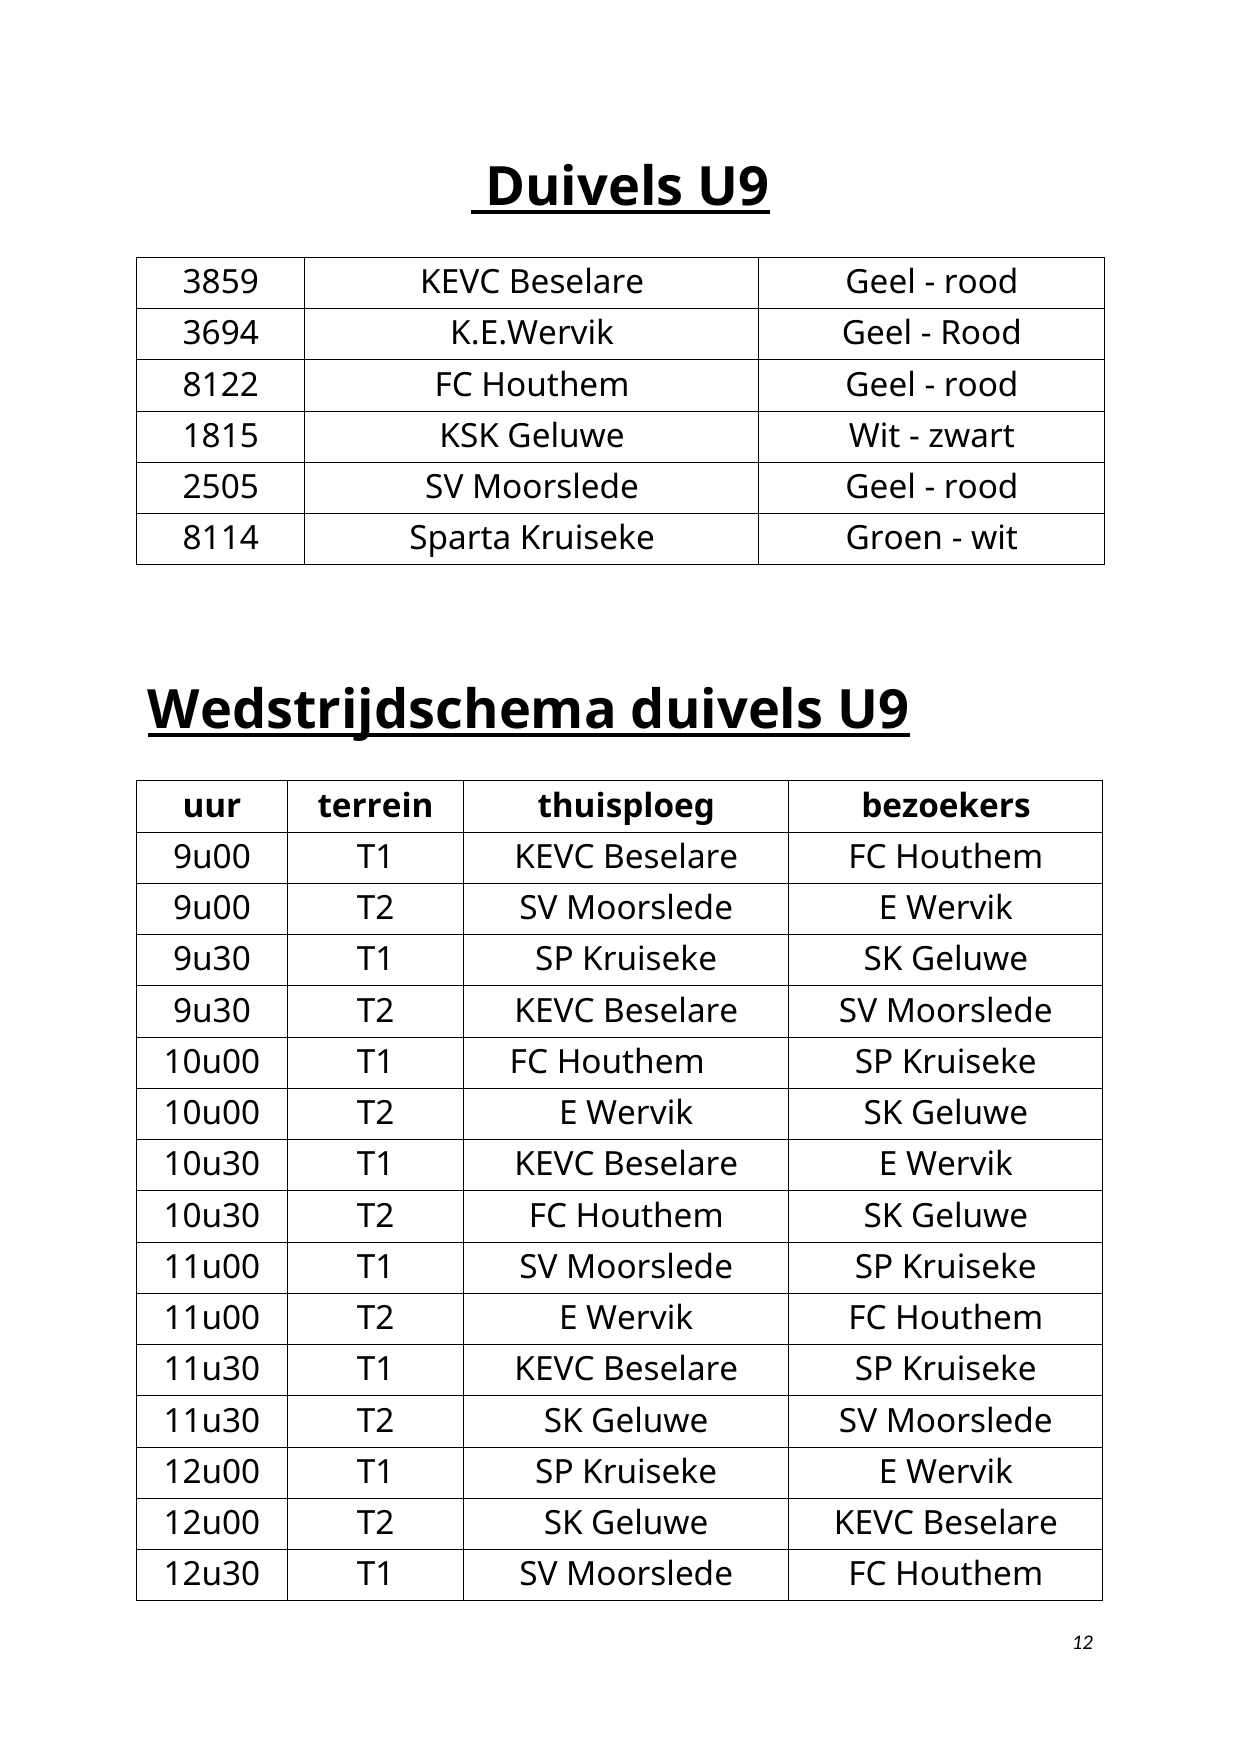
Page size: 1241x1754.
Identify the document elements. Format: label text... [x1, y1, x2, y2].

table_cell SP Kruiseke [789, 1345, 1102, 1395]
table_cell FC Houthem [464, 1191, 788, 1242]
table_cell SV Moorslede [464, 1550, 788, 1600]
table_cell SV Moorslede [789, 986, 1102, 1037]
table_cell KEVC Beselare [464, 1345, 788, 1395]
text Speeltijd 1 x 25 min Duivels U9 [148, 148, 1093, 221]
table_cell T1 [288, 1243, 463, 1293]
table_cell FC Houthem [305, 360, 758, 411]
table_cell T1 [288, 1038, 463, 1088]
table_cell T1 [288, 1550, 463, 1600]
table_cell T2 [288, 1499, 463, 1549]
table_header 3859 [137, 258, 304, 308]
table_cell SP Kruiseke [464, 1448, 788, 1498]
table_cell T1 [288, 1140, 463, 1190]
table_cell KEVC Beselare [464, 986, 788, 1037]
table_cell 8114 [137, 514, 304, 564]
table_cell SV Moorslede [464, 1243, 788, 1293]
table_cell KSK Geluwe [305, 412, 758, 462]
table_cell SK Geluwe [789, 1089, 1102, 1139]
table_cell T2 [288, 1396, 463, 1447]
table_cell E Wervik [464, 1294, 788, 1344]
table_cell E Wervik [789, 884, 1102, 934]
table_cell SV Moorslede [305, 463, 758, 513]
table_cell SV Moorslede [464, 884, 788, 934]
table_cell 1815 [137, 412, 304, 462]
table_header uur [137, 781, 287, 832]
table_cell KEVC Beselare [464, 833, 788, 883]
table_cell 8122 [137, 360, 304, 411]
table_cell FC Houthem [789, 833, 1102, 883]
table_cell SK Geluwe [464, 1396, 788, 1447]
table_cell T1 [288, 935, 463, 985]
table_cell KEVC Beselare [464, 1140, 788, 1190]
table_header terrein [288, 781, 463, 832]
table_cell SP Kruiseke [789, 1243, 1102, 1293]
table_cell 10u00 [137, 1089, 287, 1139]
table_header thuisploeg [464, 781, 788, 832]
table_cell Geel - rood [759, 463, 1104, 513]
table_header KEVC Beselare [305, 258, 758, 308]
table_cell 10u30 [137, 1140, 287, 1190]
table_cell 2505 [137, 463, 304, 513]
table_header bezoekers [789, 781, 1102, 832]
table_cell Groen - wit [759, 514, 1104, 564]
table_cell Geel - rood [759, 360, 1104, 411]
table_cell 11u00 [137, 1243, 287, 1293]
table_cell 12u00 [137, 1448, 287, 1498]
table_cell 9u30 [137, 986, 287, 1037]
table_cell 9u00 [137, 884, 287, 934]
table_cell E Wervik [464, 1089, 788, 1139]
table_cell K.E.Wervik [305, 309, 758, 359]
table_cell 12u00 [137, 1499, 287, 1549]
table_cell T2 [288, 986, 463, 1037]
table_cell KEVC Beselare [789, 1499, 1102, 1549]
table_cell SP Kruiseke [789, 1038, 1102, 1088]
table_cell FC Houthem [789, 1294, 1102, 1344]
table_cell T2 [288, 884, 463, 934]
table_cell 3694 [137, 309, 304, 359]
table_cell 9u30 [137, 935, 287, 985]
table_cell T1 [288, 1345, 463, 1395]
table_cell 12u30 [137, 1550, 287, 1600]
table_cell 11u30 [137, 1396, 287, 1447]
table_cell 11u30 [137, 1345, 287, 1395]
table_cell 11u00 [137, 1294, 287, 1344]
table_cell FC Houthem [464, 1038, 788, 1088]
table_cell FC Houthem [789, 1550, 1102, 1600]
table_cell E Wervik [789, 1140, 1102, 1190]
table_cell T1 [288, 1448, 463, 1498]
table_cell SP Kruiseke [464, 935, 788, 985]
table_cell Sparta Kruiseke [305, 514, 758, 564]
text Wedstrijdschema duivels U9 [148, 671, 1093, 745]
table_cell Wit - zwart [759, 412, 1104, 462]
table_cell SK Geluwe [464, 1499, 788, 1549]
table_cell Geel - Rood [759, 309, 1104, 359]
table_cell 10u00 [137, 1038, 287, 1088]
table_cell T2 [288, 1089, 463, 1139]
table_cell 10u30 [137, 1191, 287, 1242]
table_header Geel - rood [759, 258, 1104, 308]
table_cell T2 [288, 1191, 463, 1242]
table_cell E Wervik [789, 1448, 1102, 1498]
table_cell SK Geluwe [789, 935, 1102, 985]
table_cell 9u00 [137, 833, 287, 883]
table_cell SV Moorslede [789, 1396, 1102, 1447]
table_cell SK Geluwe [789, 1191, 1102, 1242]
table_cell T2 [288, 1294, 463, 1344]
table_cell T1 [288, 833, 463, 883]
